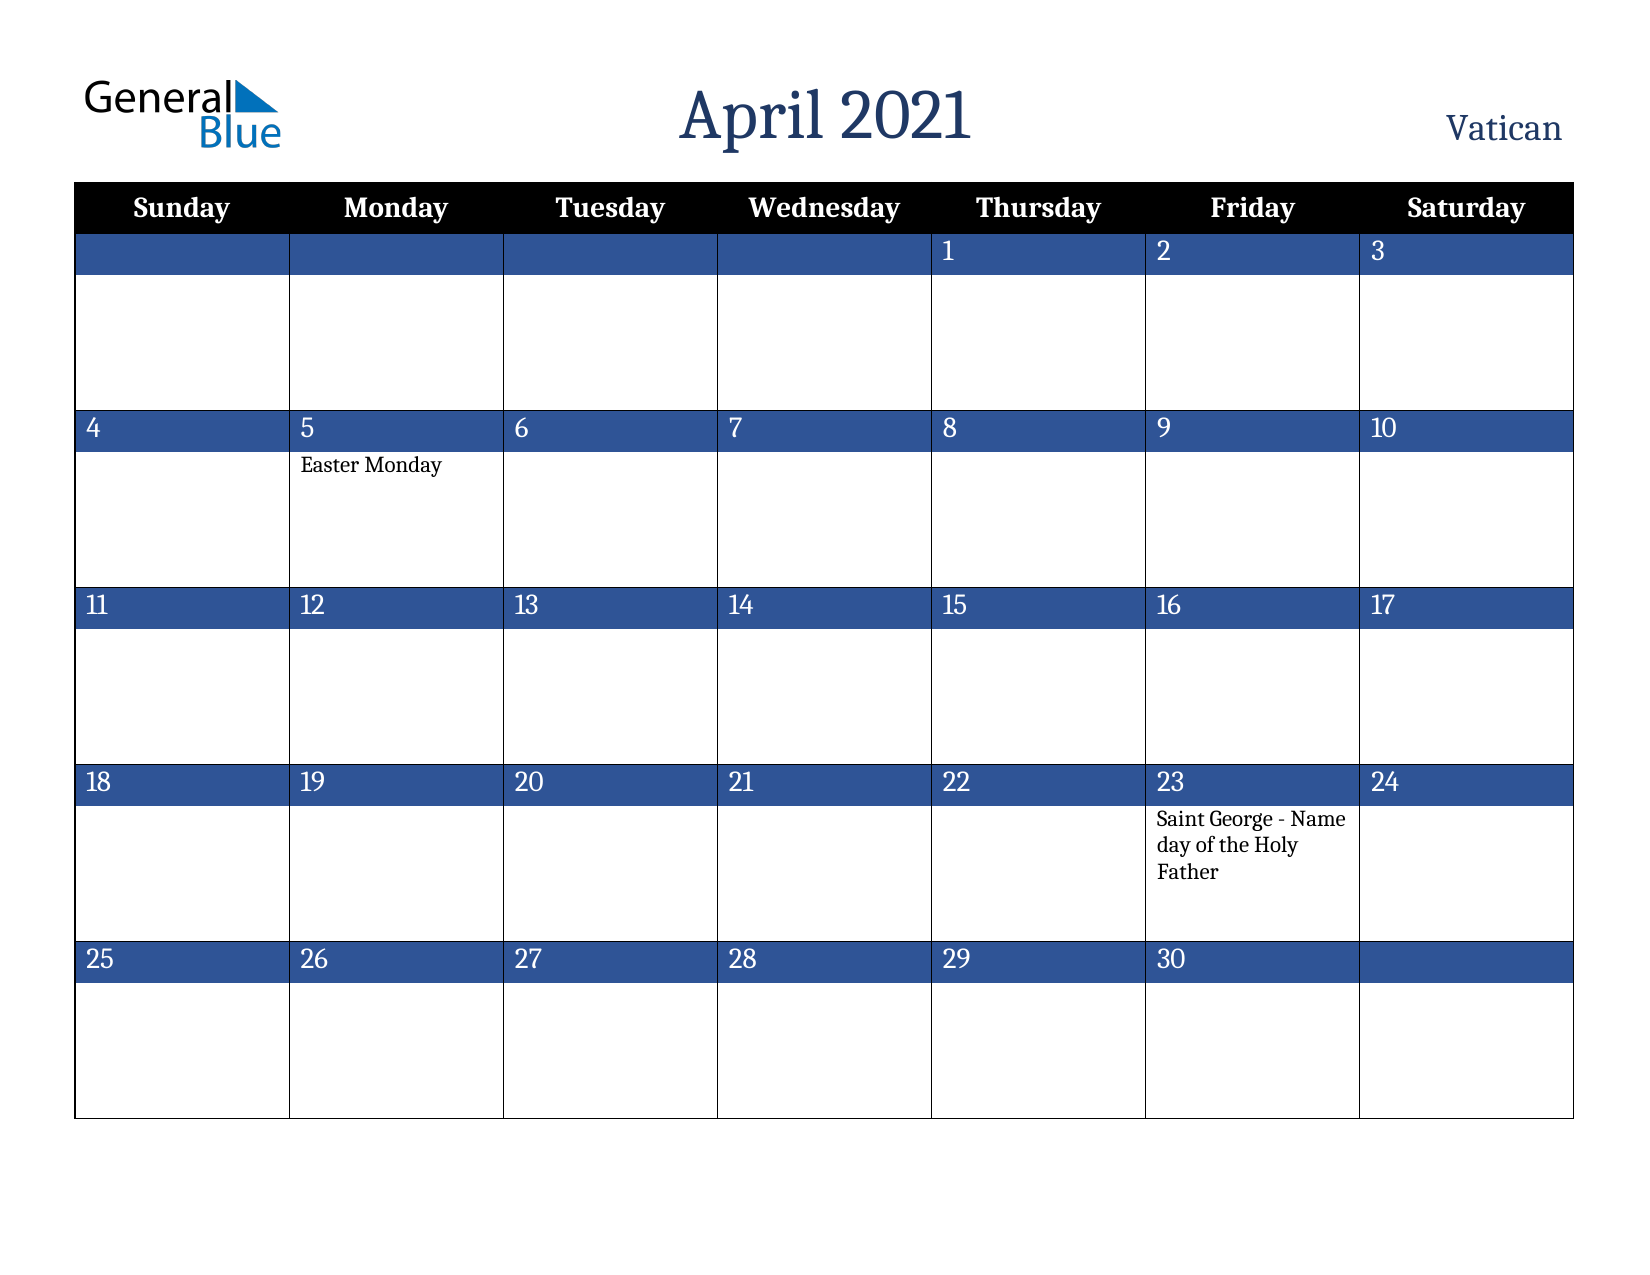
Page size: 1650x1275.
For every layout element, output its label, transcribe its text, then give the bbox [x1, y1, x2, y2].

table_cell 20 [504, 765, 717, 806]
table_cell 19 [290, 765, 503, 806]
table_cell [76, 983, 289, 1118]
table_cell [1146, 275, 1359, 410]
table_cell [718, 234, 931, 275]
table_cell 28 [718, 942, 931, 983]
table_cell 21 [718, 765, 931, 806]
table_cell [504, 983, 717, 1118]
table_cell 8 [932, 411, 1145, 452]
table_cell Saint George - Name day of the Holy Father [1146, 806, 1359, 941]
table_cell 16 [1146, 588, 1359, 629]
table_cell [290, 983, 503, 1118]
table_cell [76, 452, 289, 587]
table_cell [1146, 452, 1359, 587]
table_cell 12 [290, 588, 503, 629]
table_cell [932, 806, 1145, 941]
table_cell [932, 452, 1145, 587]
table_cell [718, 806, 931, 941]
table_cell 26 [290, 942, 503, 983]
table_cell Sunday [76, 183, 289, 233]
picture [85, 80, 281, 148]
table_cell 1 [932, 234, 1145, 275]
table_cell 11 [76, 588, 289, 629]
table_cell [718, 629, 931, 764]
table_cell 18 [76, 765, 289, 806]
table_cell [718, 275, 931, 410]
table_cell [932, 275, 1145, 410]
table_cell 25 [76, 942, 289, 983]
table_cell 14 [718, 588, 931, 629]
table_cell [76, 629, 289, 764]
table_cell [504, 629, 717, 764]
table_cell [1360, 806, 1573, 941]
table_cell 9 [1146, 411, 1359, 452]
table_header [75, 75, 503, 182]
table_cell [1360, 942, 1573, 983]
table_cell [290, 275, 503, 410]
table_cell Monday [290, 183, 503, 233]
table_cell [290, 806, 503, 941]
table_cell [1146, 983, 1359, 1118]
table_header Vatican [1146, 75, 1574, 182]
table_cell [504, 806, 717, 941]
table_cell [76, 275, 289, 410]
table_cell 15 [932, 588, 1145, 629]
table_cell 27 [504, 942, 717, 983]
table_cell 7 [718, 411, 931, 452]
table_cell 6 [504, 411, 717, 452]
table_cell 24 [1360, 765, 1573, 806]
table_cell [504, 234, 717, 275]
table_cell 4 [76, 411, 289, 452]
table_cell [932, 629, 1145, 764]
table_cell 17 [1360, 588, 1573, 629]
table_cell [1360, 629, 1573, 764]
table_cell [1360, 452, 1573, 587]
table_cell [290, 629, 503, 764]
table_cell 13 [504, 588, 717, 629]
table_cell Easter Monday [290, 452, 503, 587]
table_header April 2021 [503, 75, 1146, 182]
table_cell [76, 234, 289, 275]
table_cell [932, 983, 1145, 1118]
table_cell 2 [1146, 234, 1359, 275]
table_cell [1146, 629, 1359, 764]
table_cell [290, 234, 503, 275]
table_cell [1360, 983, 1573, 1118]
table_cell 3 [1360, 234, 1573, 275]
table_cell 30 [1146, 942, 1359, 983]
table_cell [76, 806, 289, 941]
table_cell Friday [1146, 183, 1359, 233]
table_cell [1360, 275, 1573, 410]
table_cell 22 [932, 765, 1145, 806]
table_cell Saturday [1360, 183, 1573, 233]
table_cell Tuesday [504, 183, 717, 233]
table_cell Thursday [932, 183, 1145, 233]
table_cell Wednesday [718, 183, 931, 233]
table_cell [718, 983, 931, 1118]
table_cell 29 [932, 942, 1145, 983]
table_cell 5 [290, 411, 503, 452]
table_cell [504, 452, 717, 587]
table_cell [718, 452, 931, 587]
table_cell [504, 275, 717, 410]
table_cell 10 [1360, 411, 1573, 452]
table_cell 23 [1146, 765, 1359, 806]
